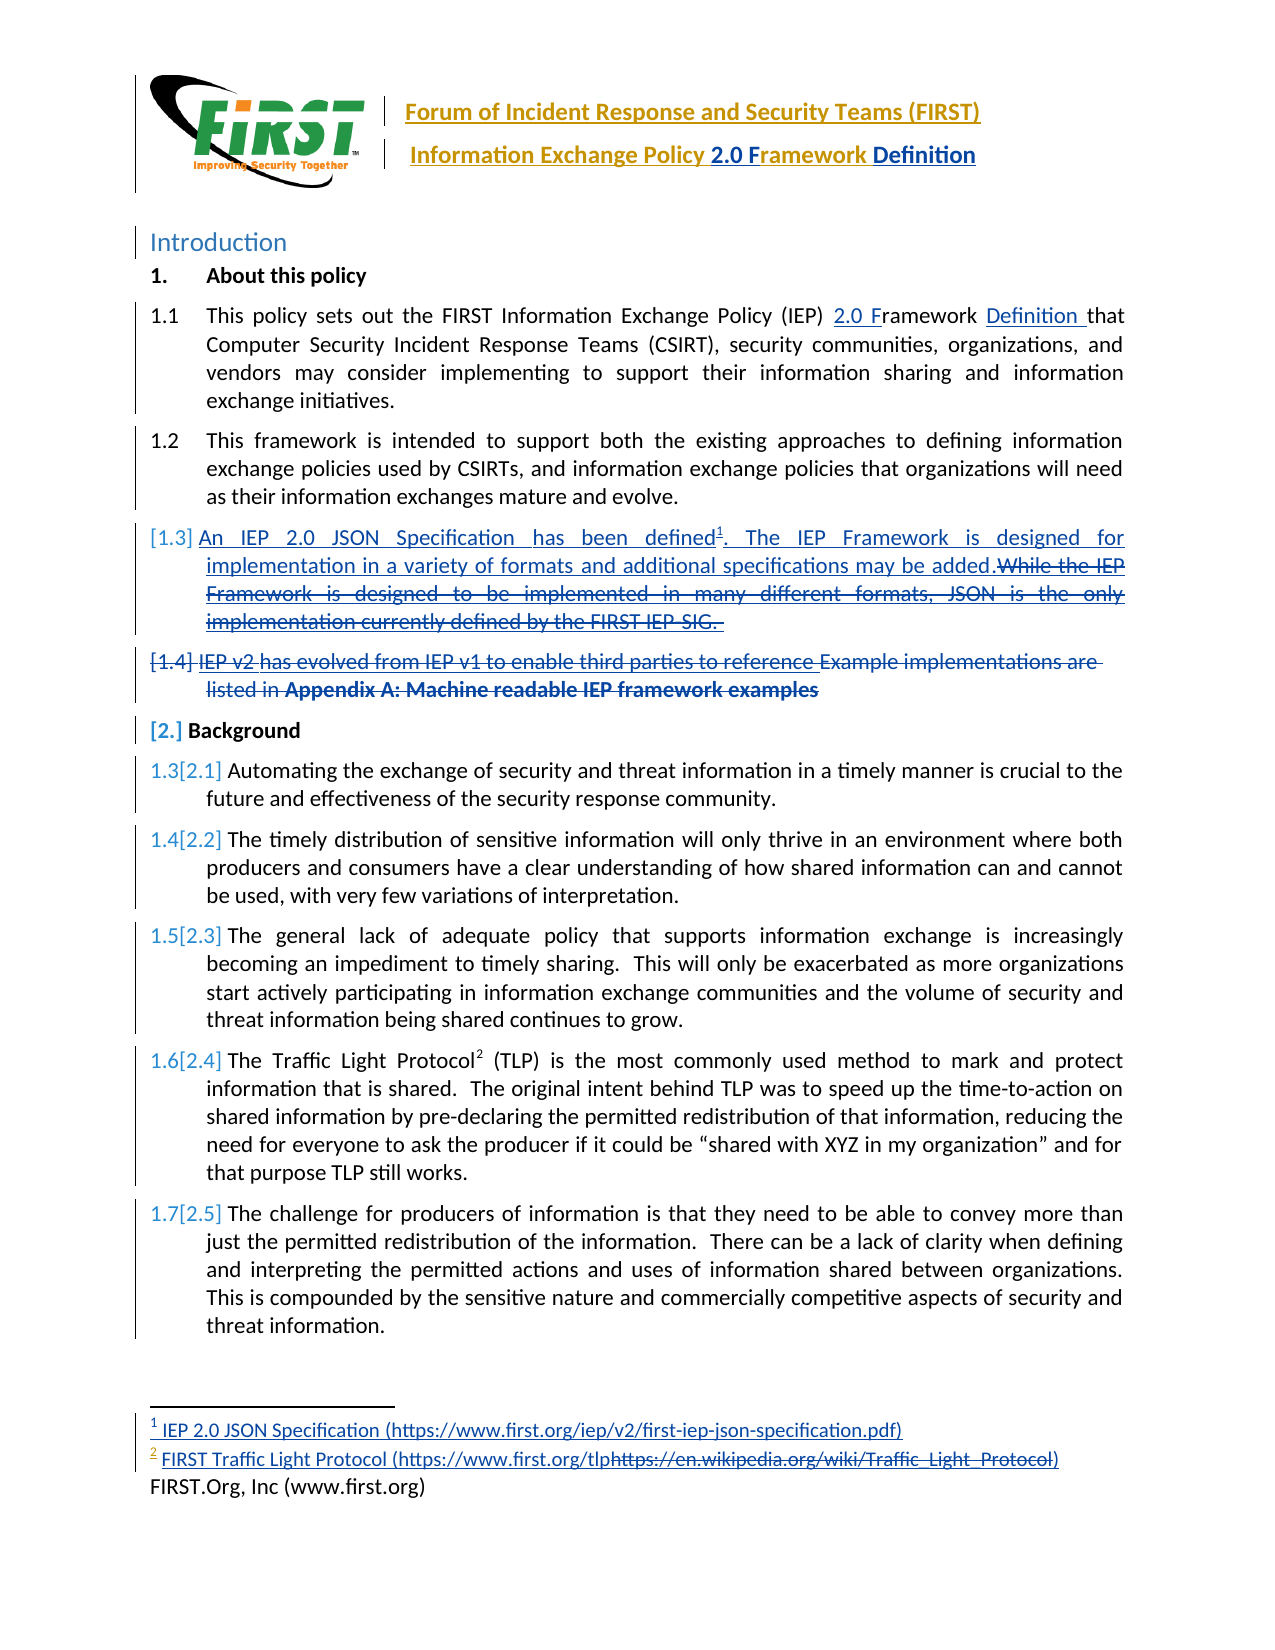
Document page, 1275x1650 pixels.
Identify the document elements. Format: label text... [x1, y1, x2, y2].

list The Traffic Light Protocol (TLP) is the most commonly used method to mark and protect information that is shared. The original intent behind TLP was to speed up the time-to-action on shared information by pre-declaring the permitted redistribution of that information, reducing the need for everyone to ask the producer if it could be “shared with XYZ in my organization” and for that purpose TLP still works. [150, 1046, 1125, 1186]
list The timely distribution of sensitive information will only thrive in an environment where both producers and consumers have a clear understanding of how shared information can and cannot be used, with very few variations of interpretation. [150, 825, 1125, 909]
picture [150, 75, 365, 188]
list This policy sets out the FIRST Information Exchange Policy (IEP) ramework that Computer Security Incident Response Teams (CSIRT), security communities, organizations, and vendors may consider implementing to support their information sharing and information exchange initiatives. [150, 302, 1125, 414]
list The challenge for producers of information is that they need to be able to convey more than just the permitted redistribution of the information. There can be a lack of clarity when defining and interpreting the permitted actions and uses of information shared between organizations. This is compounded by the sensitive nature and commercially competitive aspects of security and threat information. [150, 1199, 1125, 1339]
list This framework is intended to support both the existing approaches to defining information exchange policies used by CSIRTs, and information exchange policies that organizations will need as their information exchanges mature and evolve. [150, 426, 1125, 510]
list Background [150, 716, 1125, 744]
list About this policy [150, 261, 1125, 289]
list The general lack of adequate policy that supports information exchange is increasingly becoming an impediment to timely sharing. This will only be exacerbated as more organizations start actively participating in information exchange communities and the volume of security and threat information being shared continues to grow. [150, 922, 1125, 1034]
subtitle Introduction [150, 226, 1125, 258]
list Automating the exchange of security and threat information in a timely manner is crucial to the future and effectiveness of the security response community. [150, 756, 1125, 812]
